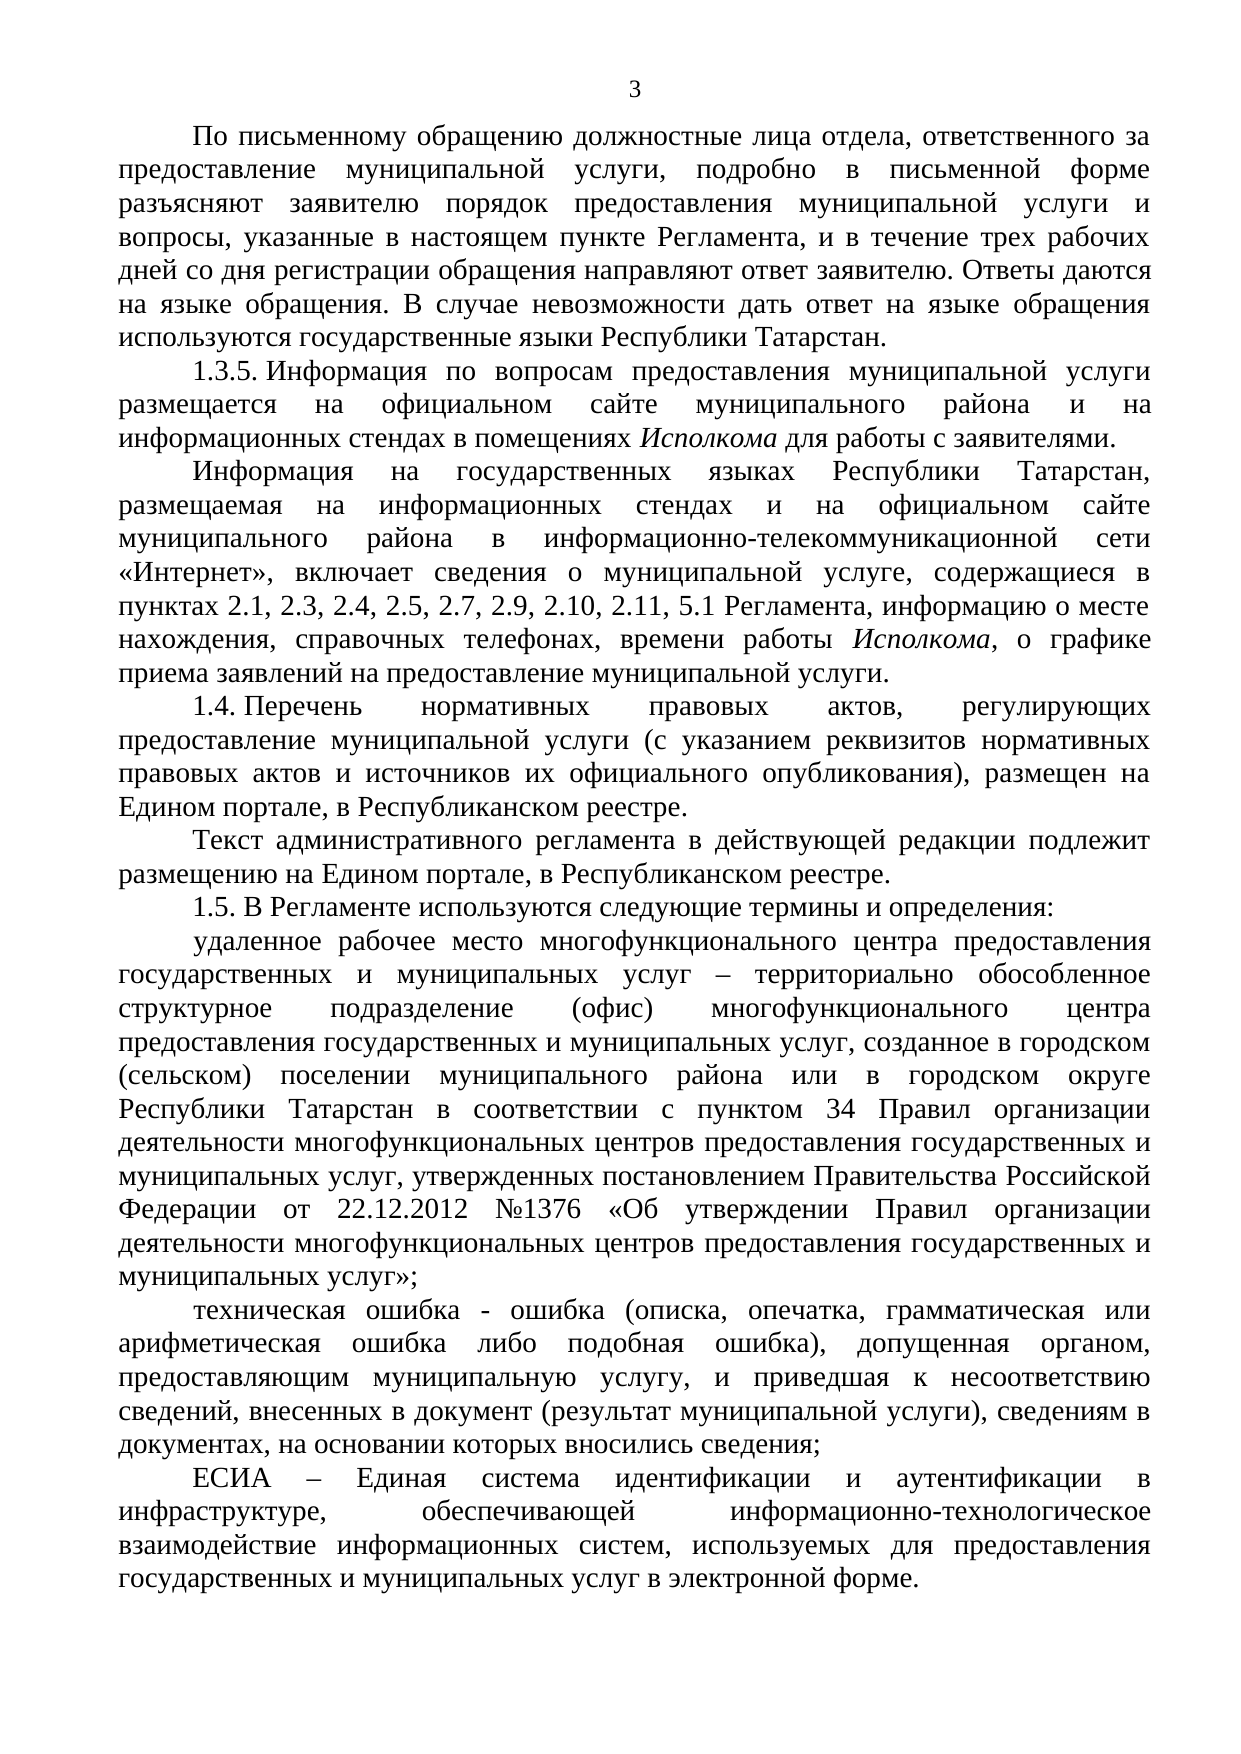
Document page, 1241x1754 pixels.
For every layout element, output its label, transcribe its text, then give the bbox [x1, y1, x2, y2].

text 1.3.5. Информация по вопросам предоставления муниципальной услуги размещается на официальном сайте муниципального района и на информационных стендах в помещениях Исполкома для работы с заявителями. [118, 353, 1152, 453]
text техническая ошибка - ошибка (описка, опечатка, грамматическая или арифметическая ошибка либо подобная ошибка), допущенная органом, предоставляющим муниципальную услугу, и приведшая к несоответствию сведений, внесенных в документ (результат муниципальной услуги), сведениям в документах, на основании которых вносились сведения; [118, 1292, 1152, 1460]
text Информация на государственных языках Республики Татарстан, размещаемая на информационных стендах и на официальном сайте муниципального района в информационно-телекоммуникационной сети «Интернет», включает сведения о муниципальной услуге, содержащиеся в пунктах 2.1, 2.3, 2.4, 2.5, 2.7, 2.9, 2.10, 2.11, 5.1 Регламента, информацию о месте нахождения, справочных телефонах, времени работы Исполкома, о графике приема заявлений на предоставление муниципальной услуги. [118, 453, 1152, 688]
text 1.4. Перечень нормативных правовых актов, регулирующих предоставление муниципальной услуги (с указанием реквизитов нормативных правовых актов и источников их официального опубликования), размещен на Едином портале, в Республиканском реестре. [118, 688, 1152, 822]
text удаленное рабочее место многофункционального центра предоставления государственных и муниципальных услуг – территориально обособленное структурное подразделение (офис) многофункционального центра предоставления государственных и муниципальных услуг, созданное в городском (сельском) поселении муниципального района или в городском округе Республики Татарстан в соответствии с пунктом 34 Правил организации деятельности многофункциональных центров предоставления государственных и муниципальных услуг, утвержденных постановлением Правительства Российской Федерации от 22.12.2012 №1376 «Об утверждении Правил организации деятельности многофункциональных центров предоставления государственных и муниципальных услуг»; [118, 923, 1152, 1292]
text ЕСИА – Единая система идентификации и аутентификации в инфраструктуре, обеспечивающей информационно-технологическое взаимодействие информационных систем, используемых для предоставления государственных и муниципальных услуг в электронной форме. [118, 1460, 1152, 1594]
text Текст административного регламента в действующей редакции подлежит размещению на Едином портале, в Республиканском реестре. [118, 822, 1152, 889]
text 1.5. В Регламенте используются следующие термины и определения: [118, 889, 1152, 923]
text По письменному обращению должностные лица отдела, ответственного за предоставление муниципальной услуги, подробно в письменной форме разъясняют заявителю порядок предоставления муниципальной услуги и вопросы, указанные в настоящем пункте Регламента, и в течение трех рабочих дней со дня регистрации обращения направляют ответ заявителю. Ответы даются на языке обращения. В случае невозможности дать ответ на языке обращения используются государственные языки Республики Татарстан. [118, 118, 1152, 353]
